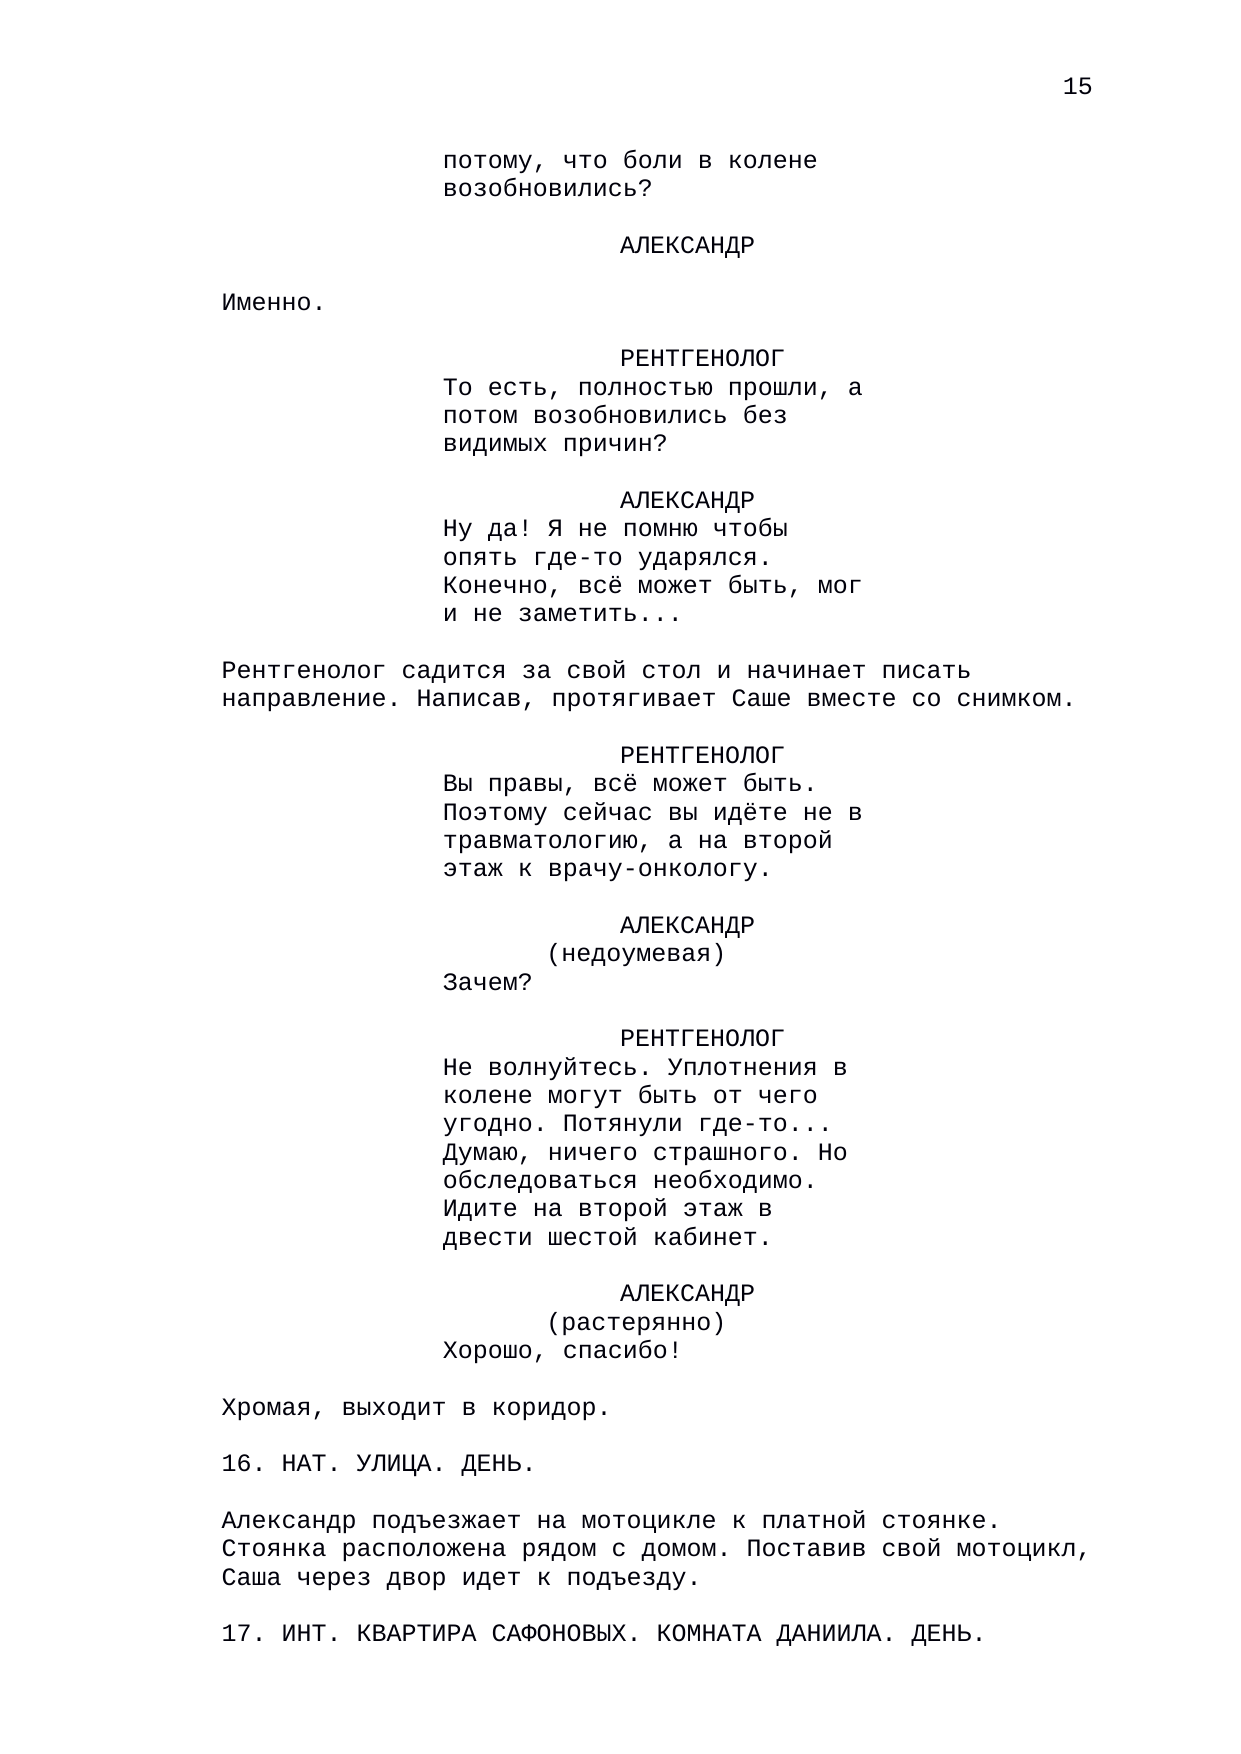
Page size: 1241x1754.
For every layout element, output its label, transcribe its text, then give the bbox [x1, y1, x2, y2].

text РЕНТГЕНОЛОГ [620, 346, 1093, 374]
text Не волнуйтесь. Уплотнения в колене могут быть от чего угодно. Потянули где-то... Думаю, ничего страшного. Но обследоваться необходимо. Идите на второй этаж в двести шестой кабинет. [443, 1054, 871, 1253]
text То есть, полностью прошли, а потом возобновились без видимых причин? [443, 374, 871, 459]
text (недоумевая) [546, 941, 827, 969]
text Хромая, выходит в коридор. [221, 1394, 1093, 1423]
text РЕНТГЕНОЛОГ [620, 743, 1093, 771]
subtitle 16. НАТ. УЛИЦА. ДЕНЬ. [221, 1451, 1093, 1479]
text АЛЕКСАНДР [620, 233, 1093, 261]
text Зачем? [443, 969, 871, 998]
text Именно. [221, 289, 1093, 318]
text Александр подъезжает на мотоцикле к платной стоянке. Стоянка расположена рядом с домом. Поставив свой мотоцикл, Саша через двор идет к подъезду. [221, 1508, 1093, 1593]
text АЛЕКСАНДР [620, 1281, 1093, 1309]
text Вы правы, всё может быть. Поэтому сейчас вы идёте не в травматологию, а на второй этаж к врачу-онкологу. [443, 771, 871, 884]
text АЛЕКСАНДР [620, 913, 1093, 941]
text Хорошо, спасибо! [443, 1338, 871, 1366]
text РЕНТГЕНОЛОГ [620, 1026, 1093, 1054]
subtitle 17. ИНТ. КВАРТИРА САФОНОВЫХ. КОМНАТА ДАНИИЛА. ДЕНЬ. [221, 1621, 1093, 1649]
text АЛЕКСАНДР [620, 488, 1093, 516]
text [443, 148, 871, 204]
text Ну да! Я не помню чтобы опять где-то ударялся. Конечно, всё может быть, мог и не заметить... [443, 516, 871, 629]
text (растерянно) [546, 1309, 827, 1338]
text Рентгенолог садится за свой стол и начинает писать направление. Написав, протягивает Саше вместе со снимком. [221, 658, 1093, 714]
